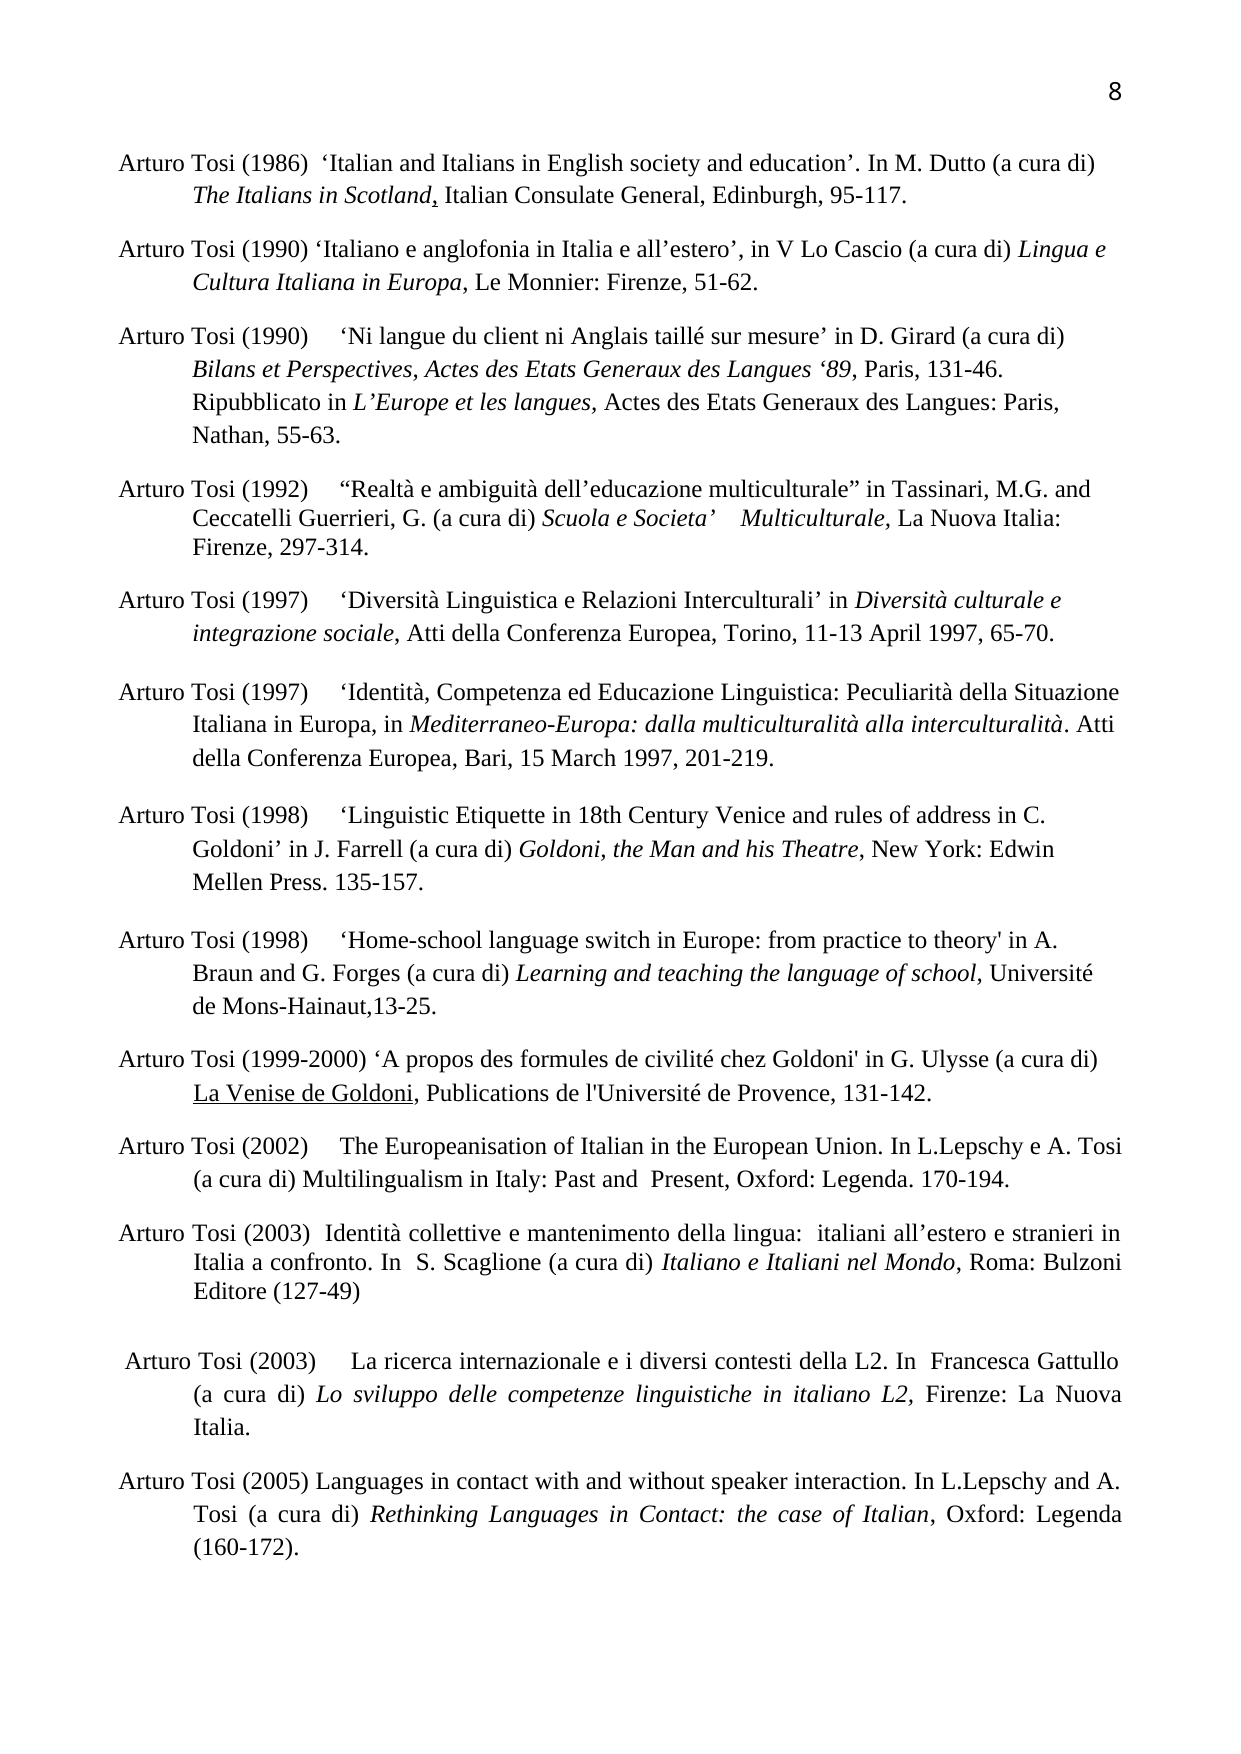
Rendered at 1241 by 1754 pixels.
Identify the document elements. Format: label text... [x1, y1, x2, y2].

text Arturo Tosi (1999-2000) ‘A propos des formules de civilité chez Goldoni' in G. Ulysse (a cura di) de Goldoni, Publications de l'Université de Provence, 131-142. [118, 1044, 1122, 1106]
text Arturo Tosi (1998) ‘Linguistic Etiquette in 18th Century Venice and rules of address in C. Goldoni’ in J. Farrell (a cura di) Goldoni, the Man and his Theatre, New York: Edwin Mellen Press. 135-157. [118, 801, 1122, 895]
text Arturo Tosi (1998) ‘Home-school language switch in Europe: from practice to theory' in A. Braun and G. Forges (a cura di) Learning and teaching the language of school, Université de Mons-Hainaut,13-25. [118, 925, 1122, 1019]
text Arturo Tosi (1997) ‘Identità, Competenza ed Educazione Linguistica: Peculiarità della Situazione Italiana in Europa, in Mediterraneo-Europa: dalla multiculturalità alla interculturalità. Atti della Conferenza Europea, Bari, 15 March 1997, 201-219. [118, 677, 1122, 771]
text Arturo Tosi (1990) ‘Italiano e anglofonia in Italia e all’estero’, in V Lo Cascio (a cura di) Lingua e Cultura Italiana in Europa, Le Monnier: Firenze, 51-62. [118, 234, 1122, 296]
text Arturo Tosi (1997) ‘Diversità Linguistica e Relazioni Interculturali’ in Diversità culturale e integrazione sociale, Atti della Conferenza Europea, Torino, 11-13 April 1997, 65-70. [118, 586, 1122, 647]
text Arturo Tosi (2003) La ricerca internazionale e i diversi contesti della L2. In Francesca Gattullo (a cura di) Lo sviluppo delle competenze linguistiche in italiano L2, Firenze: [62, 1346, 1122, 1441]
text Arturo Tosi (2005) Languages in contact with and without speaker interaction. In L.Lepschy and A. Tosi (a cura di) Rethinking Languages in Contact: the case of Italian, Oxford: Legenda (160-172). [118, 1466, 1122, 1561]
text Arturo Tosi (1990) ‘Ni langue du client ni Anglais taillé sur mesure’ in D. Girard (a cura di) Bilans et Perspectives, Actes des Etats Generaux des Langues ‘89, Paris, 131-46. Ripubblicato in L’Europe et les langues, Actes des Etats Generaux des Langues: Paris, Nathan, 55-63. [118, 321, 1122, 449]
text Arturo Tosi (2003) Identità collettive e mantenimento della lingua: italiani all’estero e stranieri in Italia a confronto. In S. Scaglione (a cura di) Italiano e Italiani nel Mondo, Roma: Bulzoni Editore (127-49) [118, 1218, 1122, 1304]
text Arturo Tosi (1992) “Realtà e ambiguità dell’educazione multiculturale” in Tassinari, M.G. and Ceccatelli Guerrieri, G. (a cura di) Scuola e Societa’ Multiculturale, La Nuova Italia: Firenze, 297-314. [118, 474, 1122, 561]
text Arturo Tosi (2002) The Europeanisation of Italian in the European Union. In L.Lepschy e A. Tosi (a cura di) Multilingualism in Italy: Past and Present, Oxford: Legenda. 170-194. [118, 1131, 1122, 1193]
text Arturo Tosi (1986) ‘Italian and Italians in English society and education’. In M. Dutto (a cura di) The Italians in Scotland, Italian Consulate General, Edinburgh, 95-117. [118, 148, 1122, 209]
